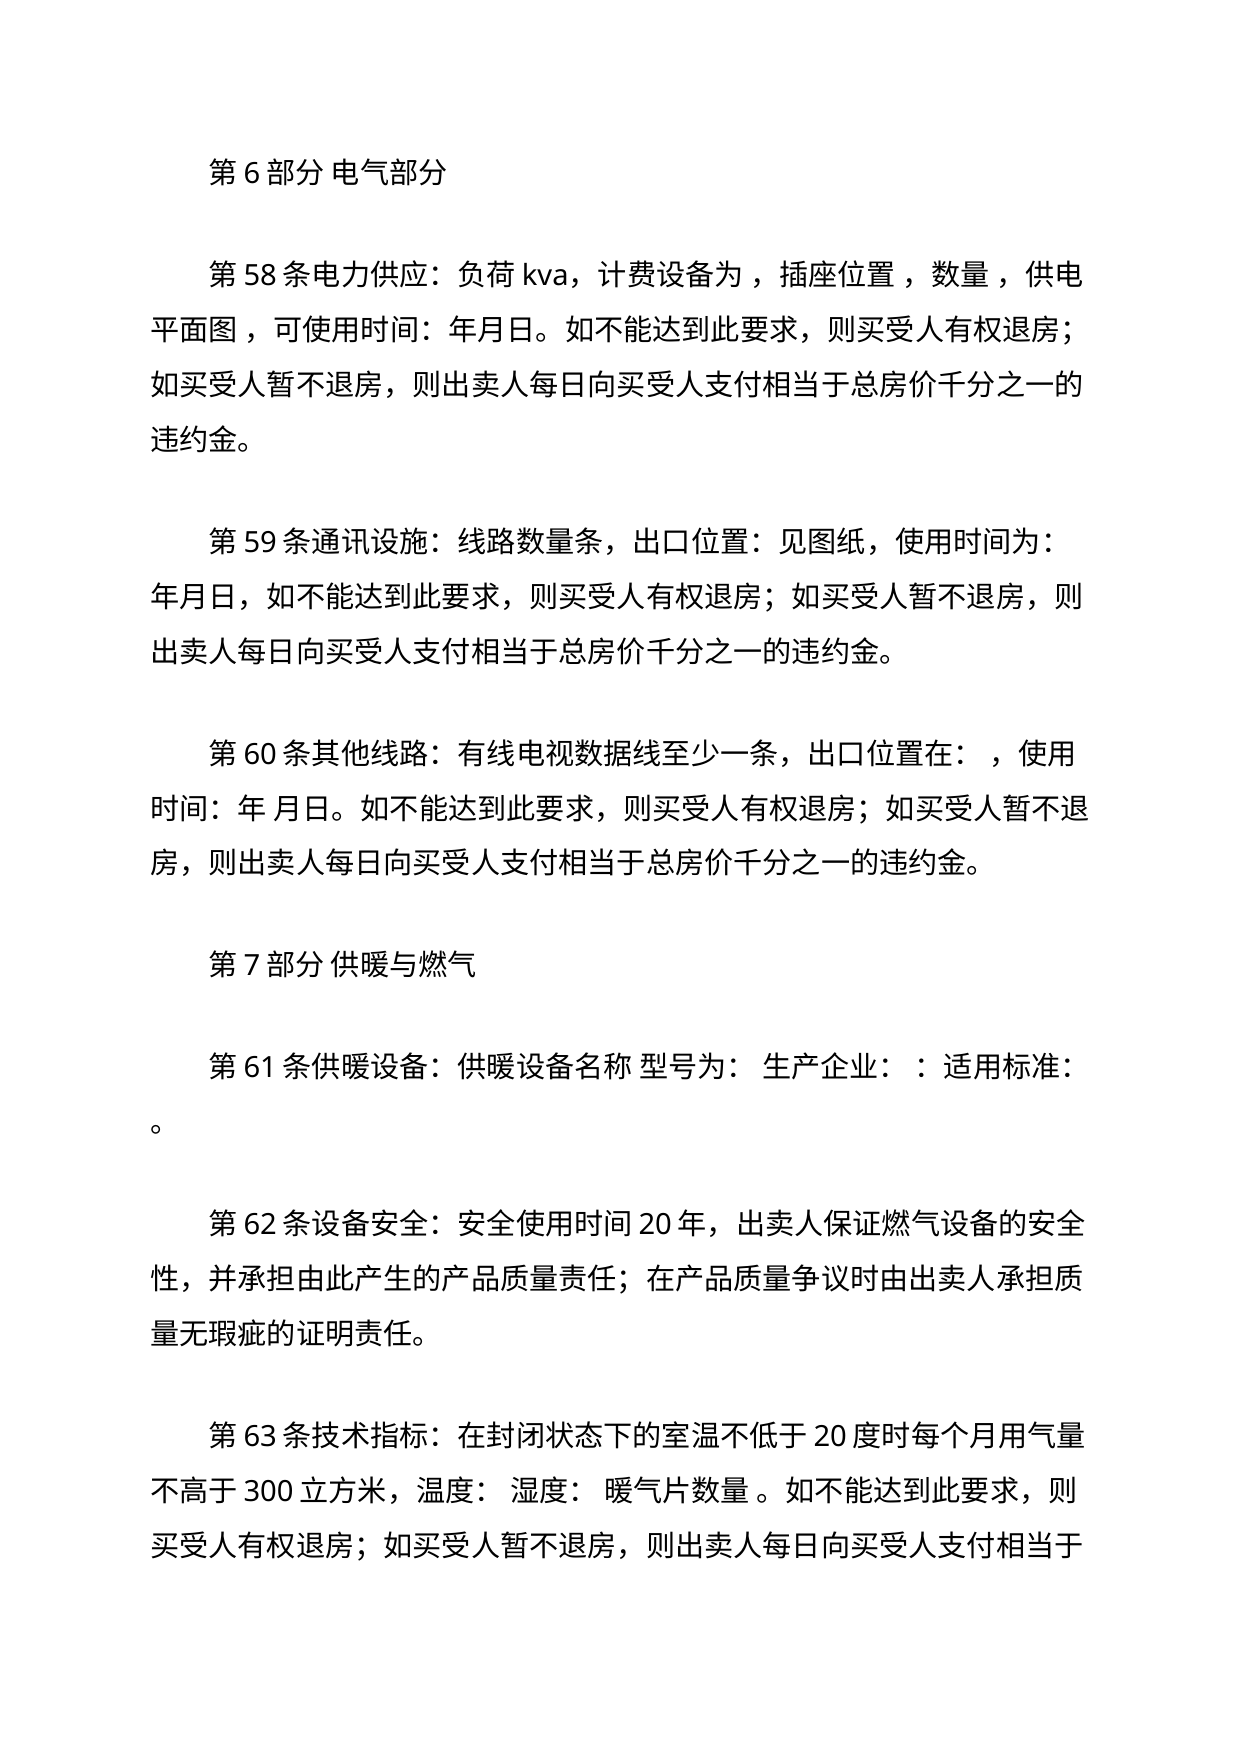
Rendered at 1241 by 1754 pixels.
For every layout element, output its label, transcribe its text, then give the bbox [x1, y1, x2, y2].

text 第61条供暖设备：供暖设备名称 型号为： 生产企业： ：适用标准： 。 [150, 1044, 1090, 1141]
text 第6部分 电气部分 [150, 150, 1090, 192]
text 第58条电力供应：负荷kva，计费设备为 ，插座位置 ，数量 ，供电平面图 ，可使用时间：年月日。如不能达到此要求，则买受人有权退房；如买受人暂不退房，则出卖人每日向买受人支付相当于总房价千分之一的违约金。 [150, 252, 1090, 459]
text 第7部分 供暖与燃气 [150, 942, 1090, 984]
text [150, 1412, 1090, 1564]
text 第62条设备安全：安全使用时间20年，出卖人保证燃气设备的安全性，并承担由此产生的产品质量责任；在产品质量争议时由出卖人承担质量无瑕疵的证明责任。 [150, 1201, 1090, 1353]
text 第60条其他线路：有线电视数据线至少一条，出口位置在： ，使用时间：年 月日。如不能达到此要求，则买受人有权退房；如买受人暂不退房，则出卖人每日向买受人支付相当于总房价千分之一的违约金。 [150, 730, 1090, 882]
text 第59条通讯设施：线路数量条，出口位置：见图纸，使用时间为：年月日，如不能达到此要求，则买受人有权退房；如买受人暂不退房，则出卖人每日向买受人支付相当于总房价千分之一的违约金。 [150, 518, 1090, 671]
